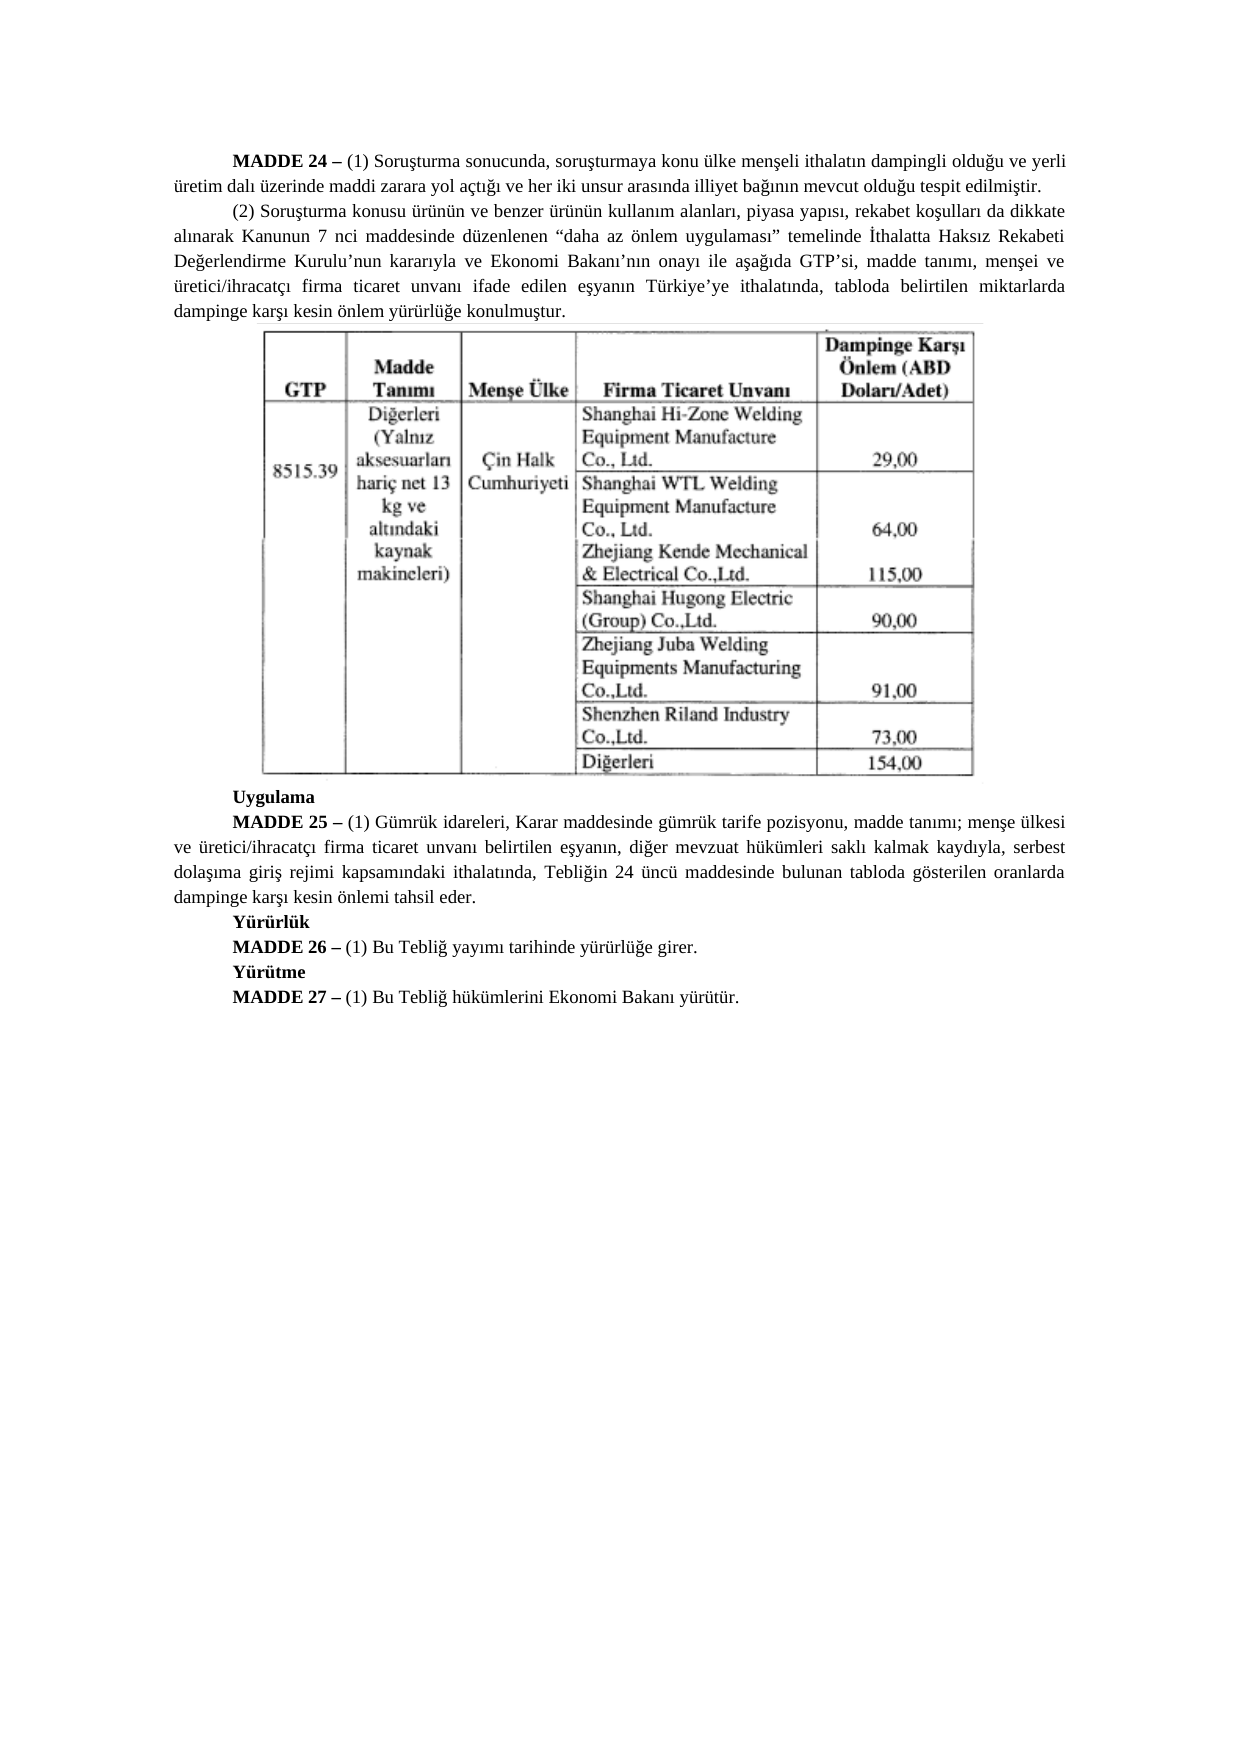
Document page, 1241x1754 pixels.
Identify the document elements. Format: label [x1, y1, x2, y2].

table_header [148, 148, 1093, 1059]
picture [256, 322, 984, 784]
